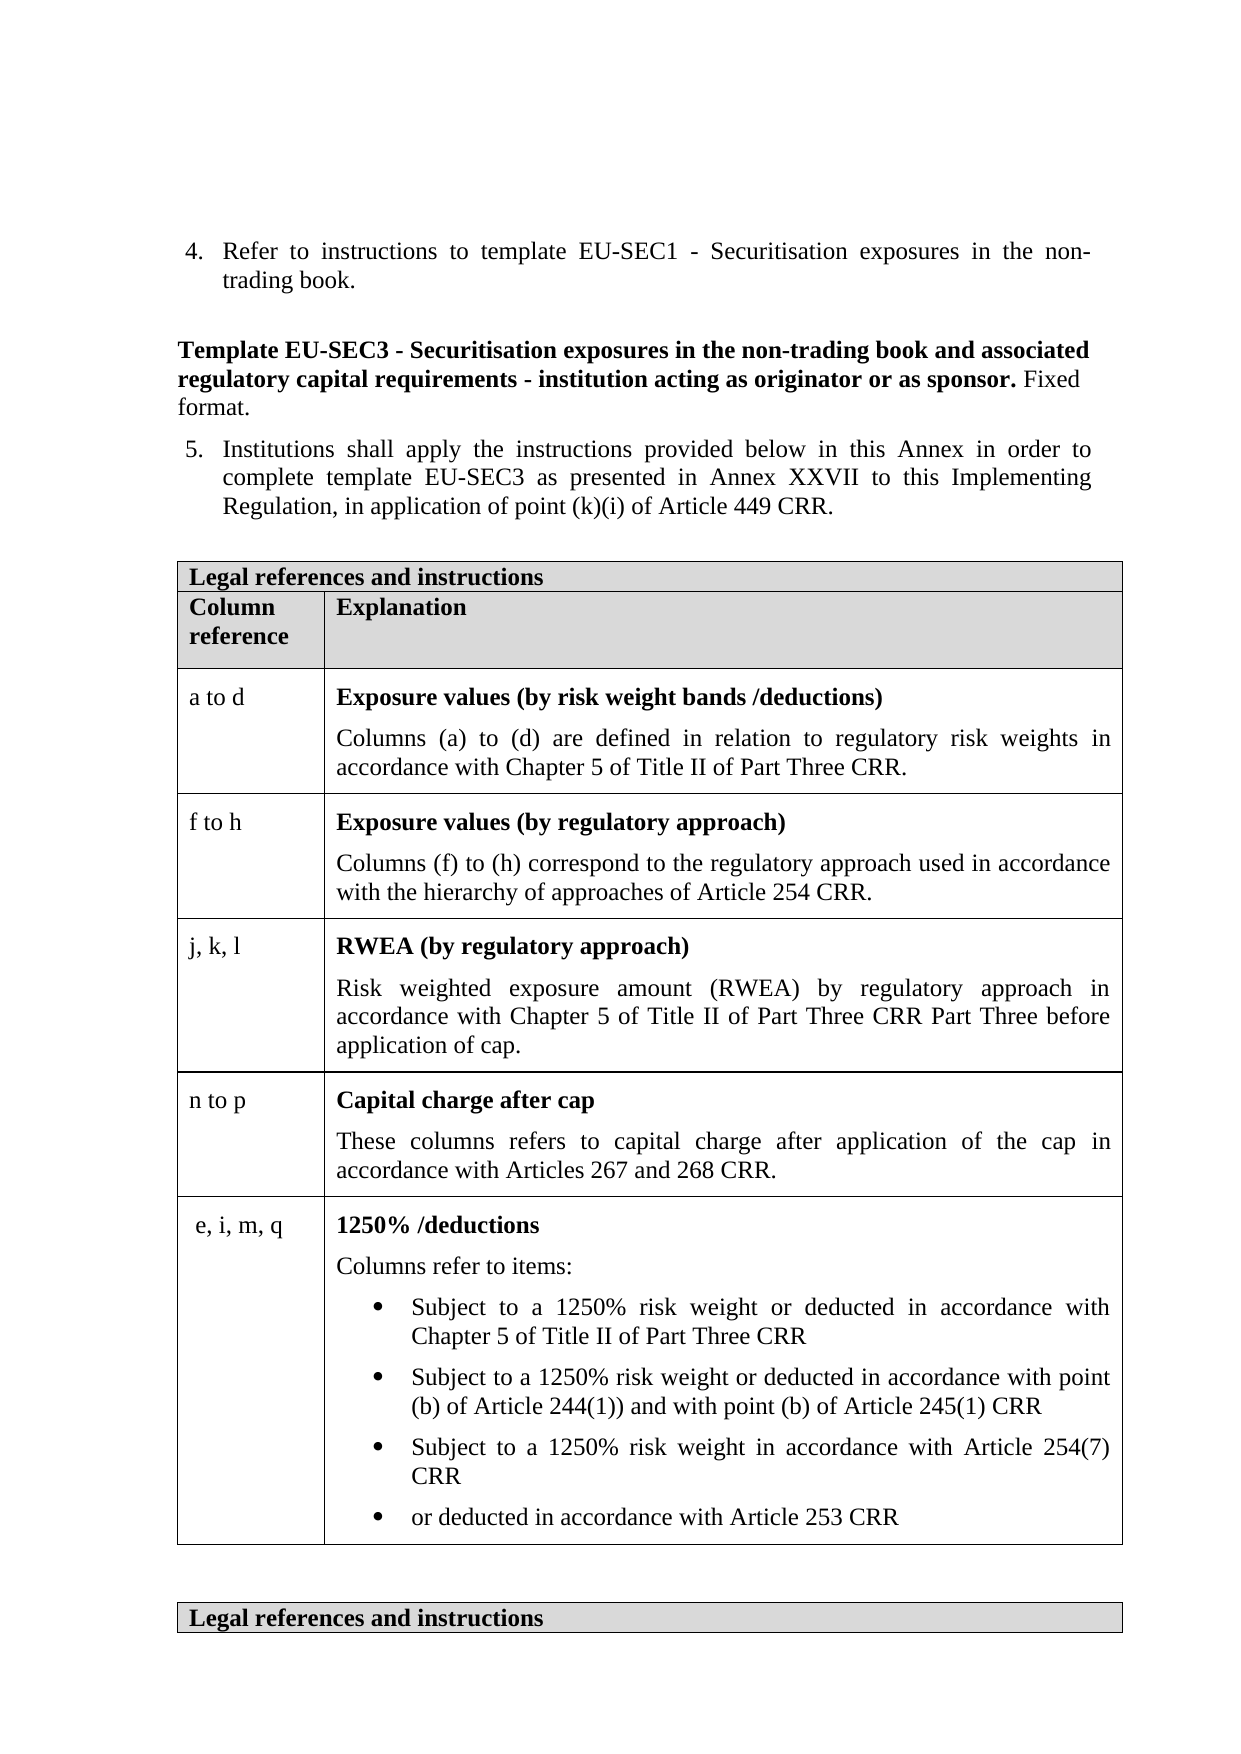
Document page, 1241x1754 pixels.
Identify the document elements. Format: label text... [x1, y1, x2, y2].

table_cell Exposure values (by risk weight bands /deductions) Columns (a) to (d) are defined in relation to regulatory risk weights in accordance with Chapter 5 of Title II of Part Three CRR. [325, 669, 1122, 793]
table_cell e, i, m, q [178, 1197, 324, 1543]
list Refer to instructions to template EU-SEC1 - Securitisation exposures in the non-trading book. [185, 236, 1092, 294]
text Template EU-SEC3 - Securitisation exposures in the non-trading book and associated regulatory capital requirements - institution acting as originator or as sponsor. Fixed format. [177, 335, 1092, 421]
table_header Legal references and instructions [178, 1603, 1122, 1632]
table_cell RWEA (by regulatory approach) Risk weighted exposure amount (RWEA) by regulatory approach in accordance with Chapter 5 of Title II of Part Three CRR Part Three before application of cap. [325, 919, 1122, 1071]
table_cell a to d [178, 669, 324, 793]
table_cell Explanation [325, 592, 1122, 668]
table_cell f to h [178, 794, 324, 918]
table_cell 1250% /deductions Columns refer to items: Subject to a 1250% risk weight or deducted in accordance with Chapter 5 of Title II of Part Three CRR Subject to a 1250% risk weight or deducted in accordance with point (b) of Article 244(1)) and with point (b) of Article 245(1) CRR Subject to a 1250% risk weight in accordance with Article 254(7) CRR or deducted in accordance with Article 253 CRR [325, 1197, 1122, 1543]
list Institutions shall apply the instructions provided below in this Annex in order to complete template EU-SEC3 as presented in Annex XXVII to this Implementing Regulation, in application of point (k)(i) of Article 449 CRR. [185, 434, 1092, 520]
table_cell Capital charge after cap These columns refers to capital charge after application of the cap in accordance with Articles 267 and 268 CRR. [325, 1073, 1122, 1196]
table_cell Column reference [178, 592, 324, 668]
table_cell j, k, l [178, 919, 324, 1071]
table_cell Exposure values (by regulatory approach) Columns (f) to (h) correspond to the regulatory approach used in accordance with the hierarchy of approaches of Article 254 CRR. [325, 794, 1122, 918]
table_header Legal references and instructions [178, 562, 1122, 591]
table_cell n to p [178, 1073, 324, 1196]
